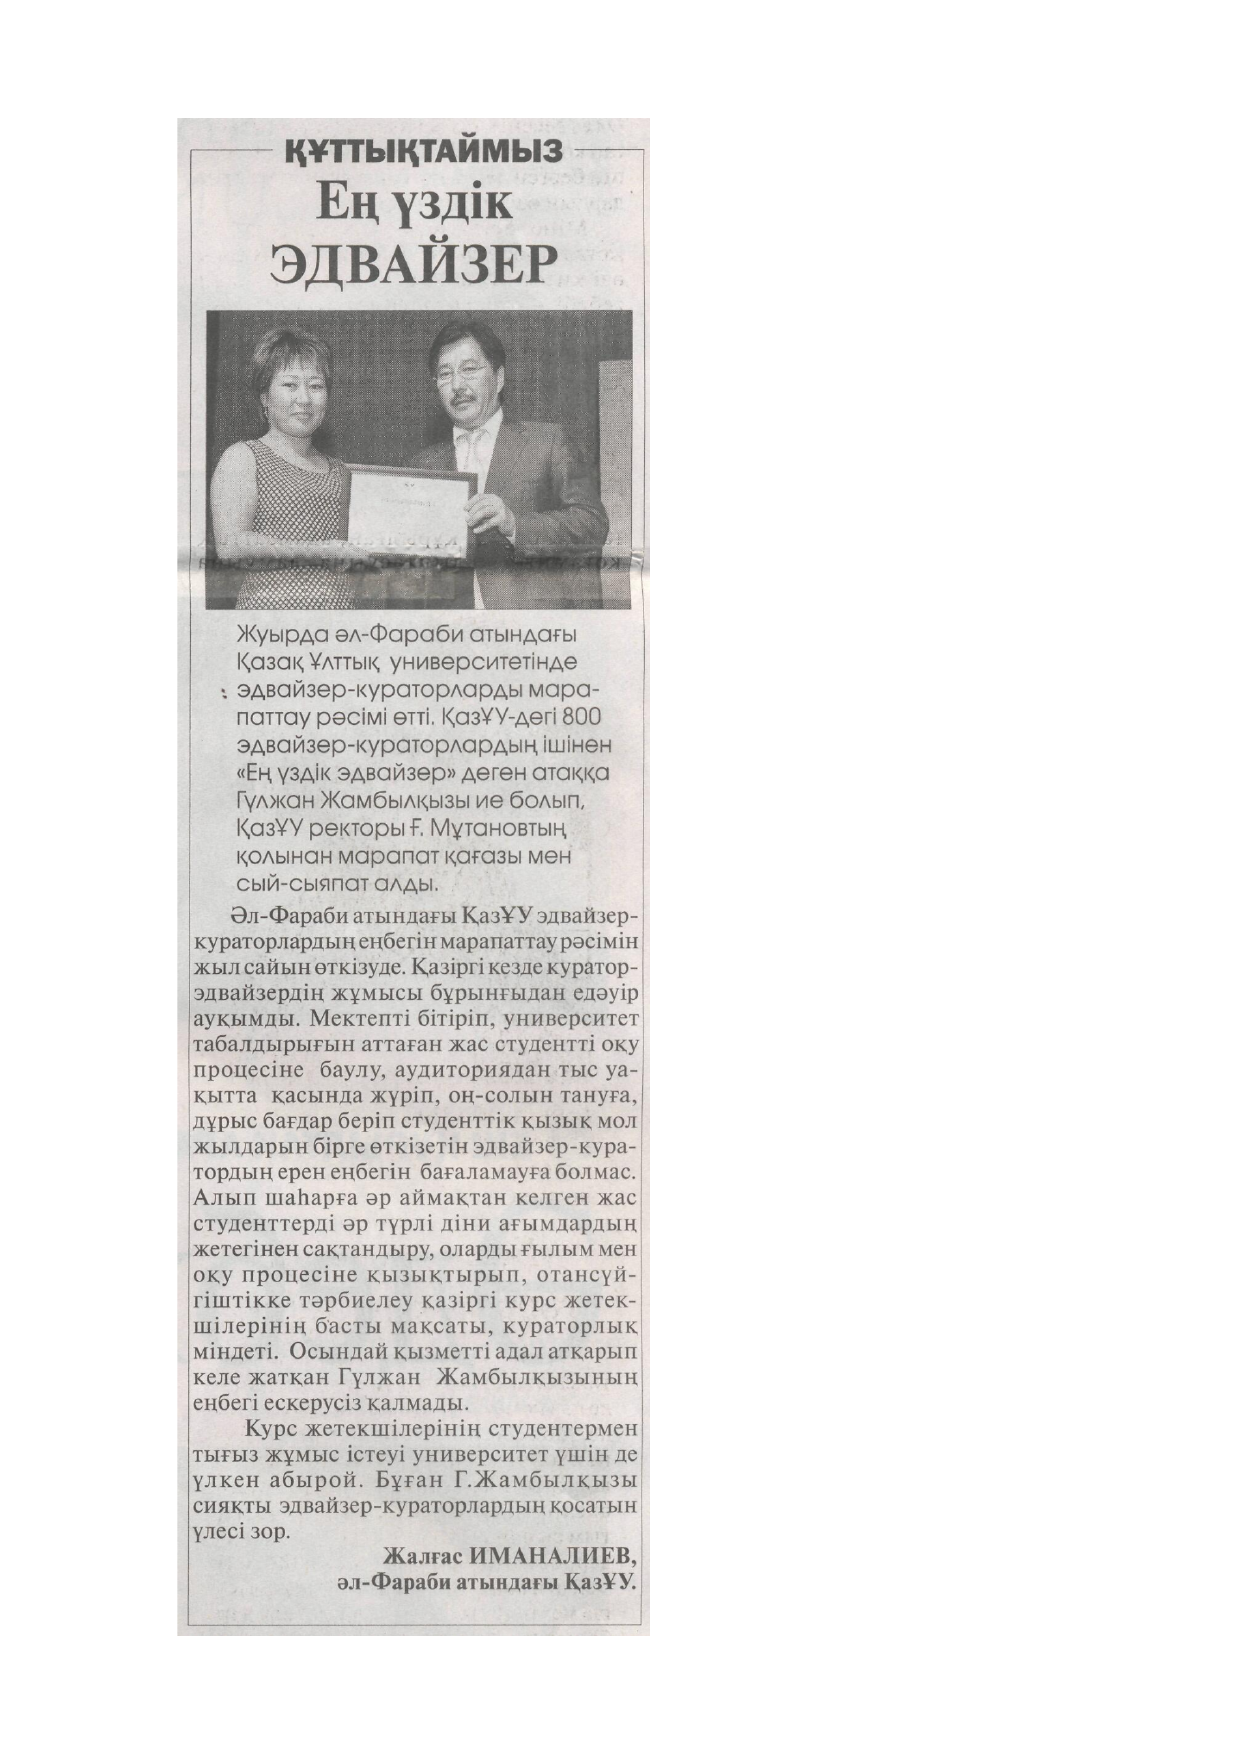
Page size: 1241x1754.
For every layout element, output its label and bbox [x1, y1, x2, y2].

picture [177, 118, 650, 1636]
